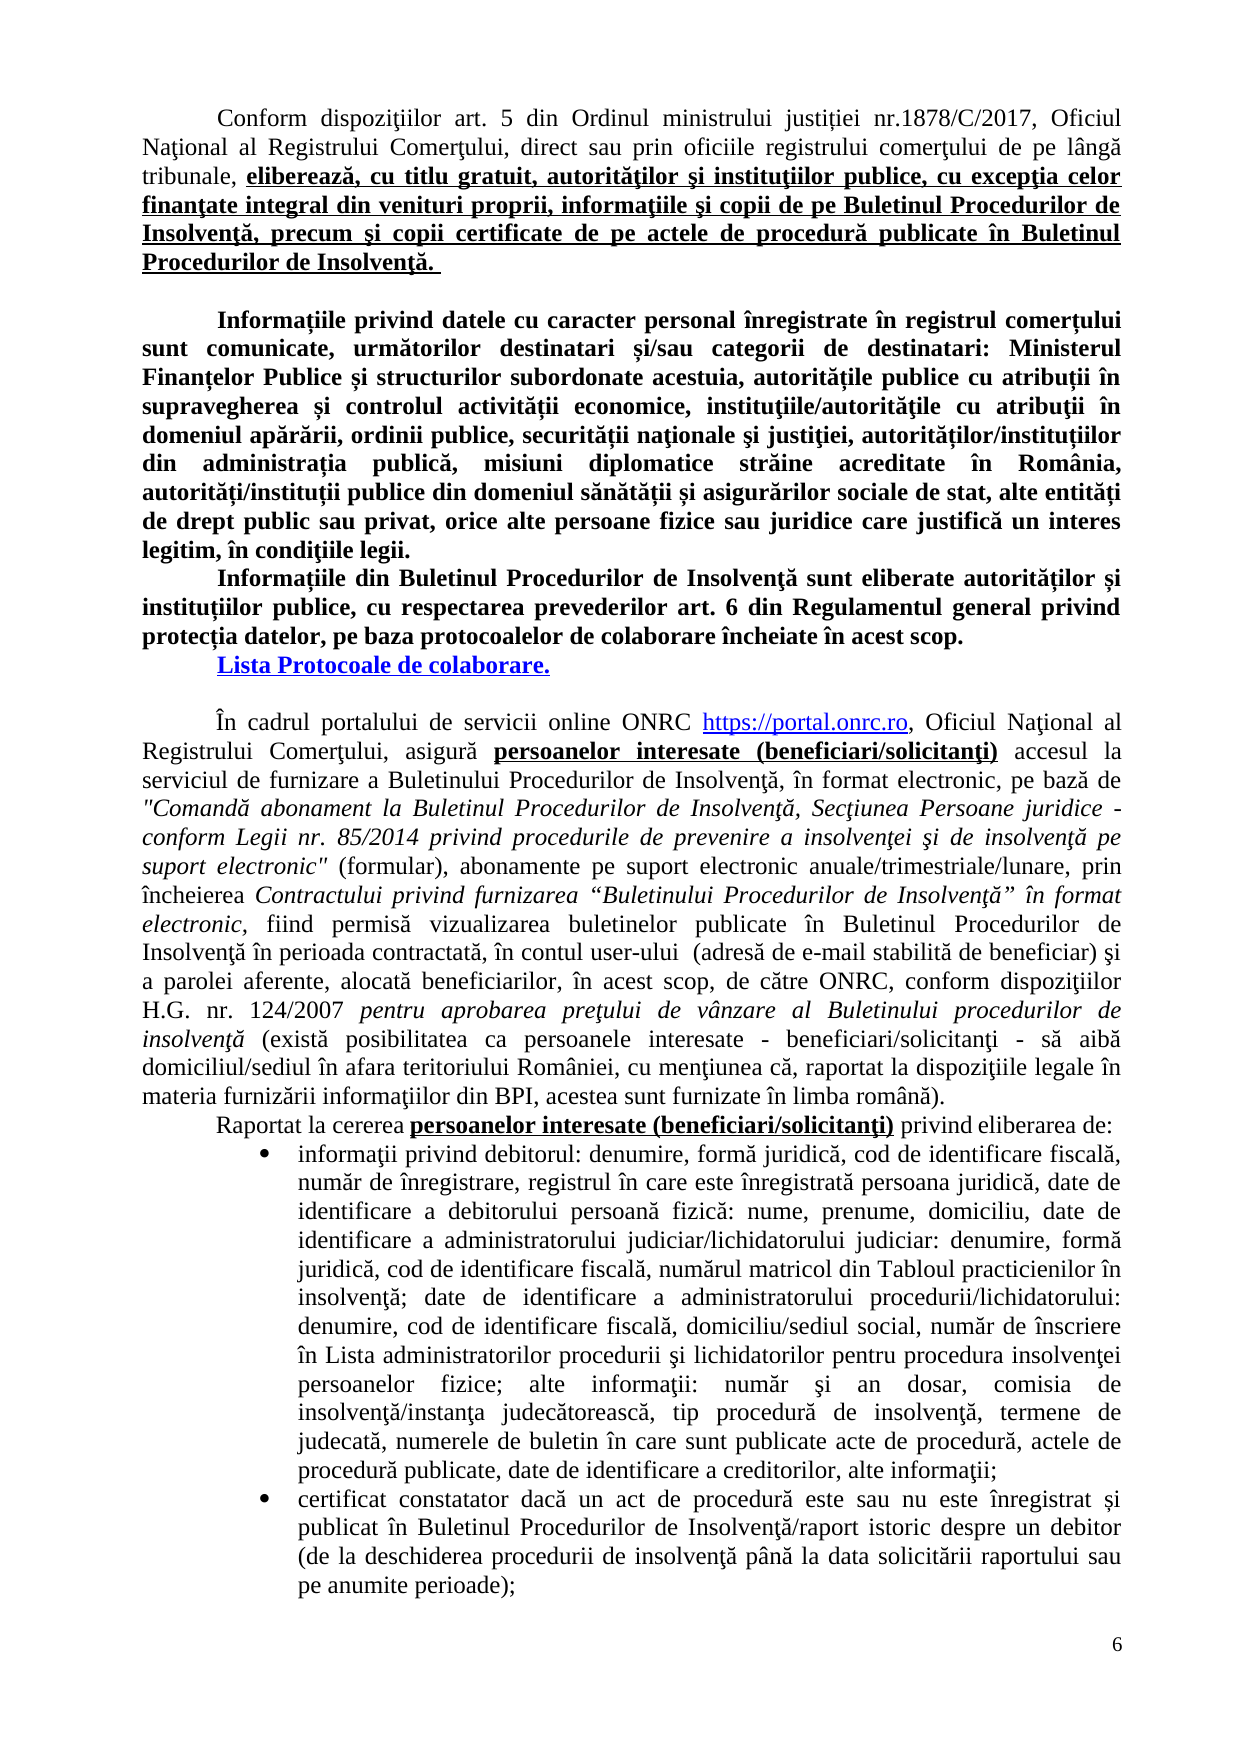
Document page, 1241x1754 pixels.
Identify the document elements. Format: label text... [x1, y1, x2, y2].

text Lista Protocoale de colaborare. [142, 650, 1122, 678]
text În cadrul portalului de servicii online ONRC https://portal.onrc.ro, Oficiul Naţional al Registrului Comerţului, asigură persoanelor interesate (beneficiari/solicitanţi) accesul la serviciul de furnizare a Buletinului Procedurilor de Insolvenţă, în format electronic, pe bază de "Comandă abonament la Buletinul Procedurilor de Insolvenţă, Secţiunea Persoane juridice - conform Legii nr. 85/2014 privind procedurile de prevenire a insolvenţei şi de insolvenţă pe suport electronic" (formular), abonamente pe suport electronic anuale/trimestriale/lunare, prin încheierea Contractului privind furnizarea “Buletinului Procedurilor de Insolvenţă” în format electronic, fiind permisă vizualizarea buletinelor publicate în Buletinul Procedurilor de Insolvenţă în perioada contractată, în contul user-ului (adresă de e-mail stabilită de beneficiar) şi a parolei aferente, alocată beneficiarilor, în acest scop, de către ONRC, conform dispoziţiilor H.G. nr. 124/2007 pentru aprobarea preţului de vânzare al Buletinului procedurilor de insolvenţă (există posibilitatea ca persoanele interesate - beneficiari/solicitanţi - să aibă domiciliul/sediul în afara teritoriului României, cu menţiunea că, raportat la dispoziţiile legale în materia furnizării informaţiilor din BPI, acestea sunt furnizate în limba română). [142, 707, 1122, 1110]
text Informațiile din Buletinul Procedurilor de Insolvenţă sunt eliberate autorităților și instituțiilor publice, cu respectarea prevederilor art. 6 din Regulamentul general privind protecția datelor, pe baza protocoalelor de colaborare încheiate în acest scop. [142, 563, 1122, 650]
text Informațiile privind datele cu caracter personal înregistrate în registrul comerțului sunt comunicate, următorilor destinatari și/sau categorii de destinatari: Ministerul Finanțelor Publice și structurilor subordonate acestuia, autoritățile publice cu atribuții în supravegherea și controlul activității economice, instituţiile/autorităţile cu atribuţii în domeniul apărării, ordinii publice, securității naţionale şi justiţiei, autorităților/instituțiilor din administrația publică, misiuni diplomatice străine acreditate în România, autorități/instituții publice din domeniul sănătății și asigurărilor sociale de stat, alte entități de drept public sau privat, orice alte persoane fizice sau juridice care justifică un interes legitim, în condiţiile legii. [142, 305, 1122, 563]
list informaţii privind debitorul: denumire, formă juridică, cod de identificare fiscală, număr de înregistrare, registrul în care este înregistrată persoana juridică, date de identificare a debitorului persoană fizică: nume, prenume, domiciliu, date de identificare a administratorului judiciar/lichidatorului judiciar: denumire, formă juridică, cod de identificare fiscală, numărul matricol din Tabloul practicienilor în insolvenţă; date de identificare a administratorului procedurii/lichidatorului: denumire, cod de identificare fiscală, domiciliu/sediul social, număr de înscriere în Lista administratorilor procedurii şi lichidatorilor pentru procedura insolvenţei persoanelor fizice; alte informaţii: număr şi an dosar, comisia de insolvenţă/instanţa judecătorească, tip procedură de insolvenţă, termene de judecată, numerele de buletin în care sunt publicate acte de procedură, actele de procedură publicate, date de identificare a creditorilor, alte informaţii; [260, 1139, 1122, 1484]
text Conform dispoziţiilor art. 5 din Ordinul ministrului justiției nr.1878/C/2017, Oficiul Naţional al Registrului Comerţului, direct sau prin oficiile registrului comerţului de pe lângă tribunale, eliberează, cu titlu gratuit, autorităţilor şi instituţiilor publice, cu excepţia celor finanţate integral din venituri proprii, informaţiile şi copii de pe Buletinul Procedurilor de Insolvenţă, precum şi copii certificate de pe actele de procedură publicate în Buletinul Procedurilor de Insolvenţă. [142, 103, 1122, 276]
text Raportat la cererea persoanelor interesate (beneficiari/solicitanţi) privind eliberarea de: [142, 1110, 1122, 1139]
list certificat constatator dacă un act de procedură este sau nu este înregistrat și publicat în Buletinul Procedurilor de Insolvenţă/raport istoric despre un debitor (de la deschiderea procedurii de insolvenţă până la data solicitării raportului sau pe anumite perioade); [260, 1484, 1122, 1599]
